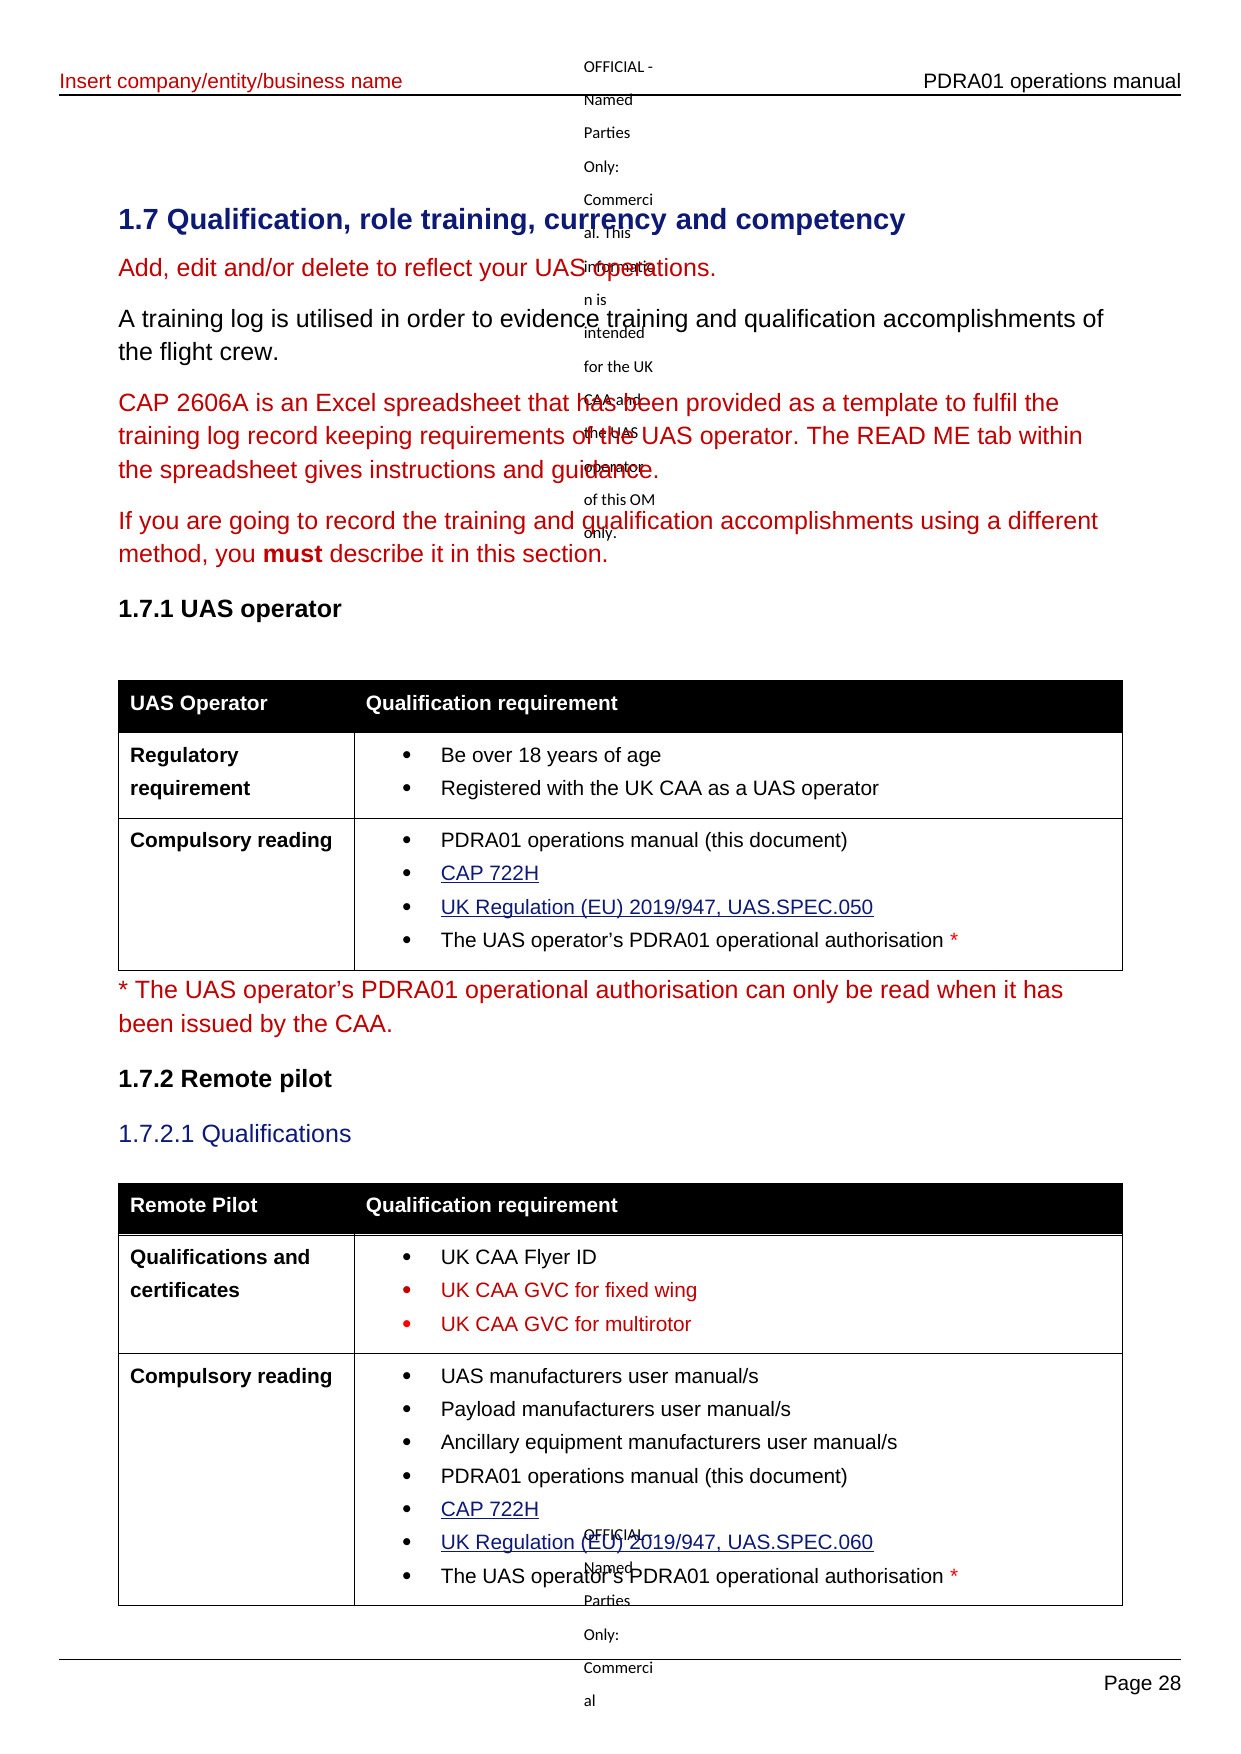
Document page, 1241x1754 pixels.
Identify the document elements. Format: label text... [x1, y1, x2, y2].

table_cell UK CAA Flyer ID UK CAA GVC for fixed wing UK CAA GVC for multirotor [355, 1236, 1122, 1353]
text If you are going to record the training and qualification accomplishments using a different method, you must describe it in this section. [118, 501, 1122, 568]
table_cell Be over 18 years of age Registered with the UK CAA as a UAS operator [355, 733, 1122, 817]
subtitle 1.7 Qualification, role training, currency and competency [118, 198, 1122, 236]
table_header UAS Operator [119, 681, 354, 732]
subtitle 1.7.2 Remote pilot [118, 1055, 1122, 1092]
text * The UAS operator’s PDRA01 operational authorisation can only be read when it has been issued by the CAA. [118, 971, 1122, 1037]
table_cell PDRA01 operations manual (this document) CAP 722H UK Regulation (EU) 2019/947, UAS.SPEC.050 The UAS operator’s PDRA01 operational authorisation * [355, 819, 1122, 969]
subtitle 1.7.2.1 Qualifications [118, 1110, 1122, 1148]
text Add, edit and/or delete to reflect your UAS operations. [118, 248, 1122, 281]
subtitle 1.7.1 UAS operator [118, 586, 1122, 623]
table_cell Qualifications and certificates [119, 1236, 354, 1353]
table_header Qualification requirement [355, 1184, 1122, 1234]
text A training log is utilised in order to evidence training and qualification accomplishments of the flight crew. [118, 299, 1122, 366]
table_header Qualification requirement [355, 681, 1122, 732]
text CAP 2606A is an Excel spreadsheet that has been provided as a template to fulfil the training log record keeping requirements of the UAS operator. The READ ME tab within the spreadsheet gives instructions and guidance. [118, 383, 1122, 483]
table_header Remote Pilot [119, 1184, 354, 1234]
table_cell Compulsory reading [119, 1354, 354, 1605]
table_cell UAS manufacturers user manual/s Payload manufacturers user manual/s Ancillary equipment manufacturers user manual/s PDRA01 operations manual (this document) CAP 722H UK Regulation (EU) 2019/947, UAS.SPEC.060 The UAS operator’s PDRA01 operational authorisation * [355, 1354, 1122, 1605]
table_cell Regulatory requirement [119, 733, 354, 817]
table_cell Compulsory reading [119, 819, 354, 969]
